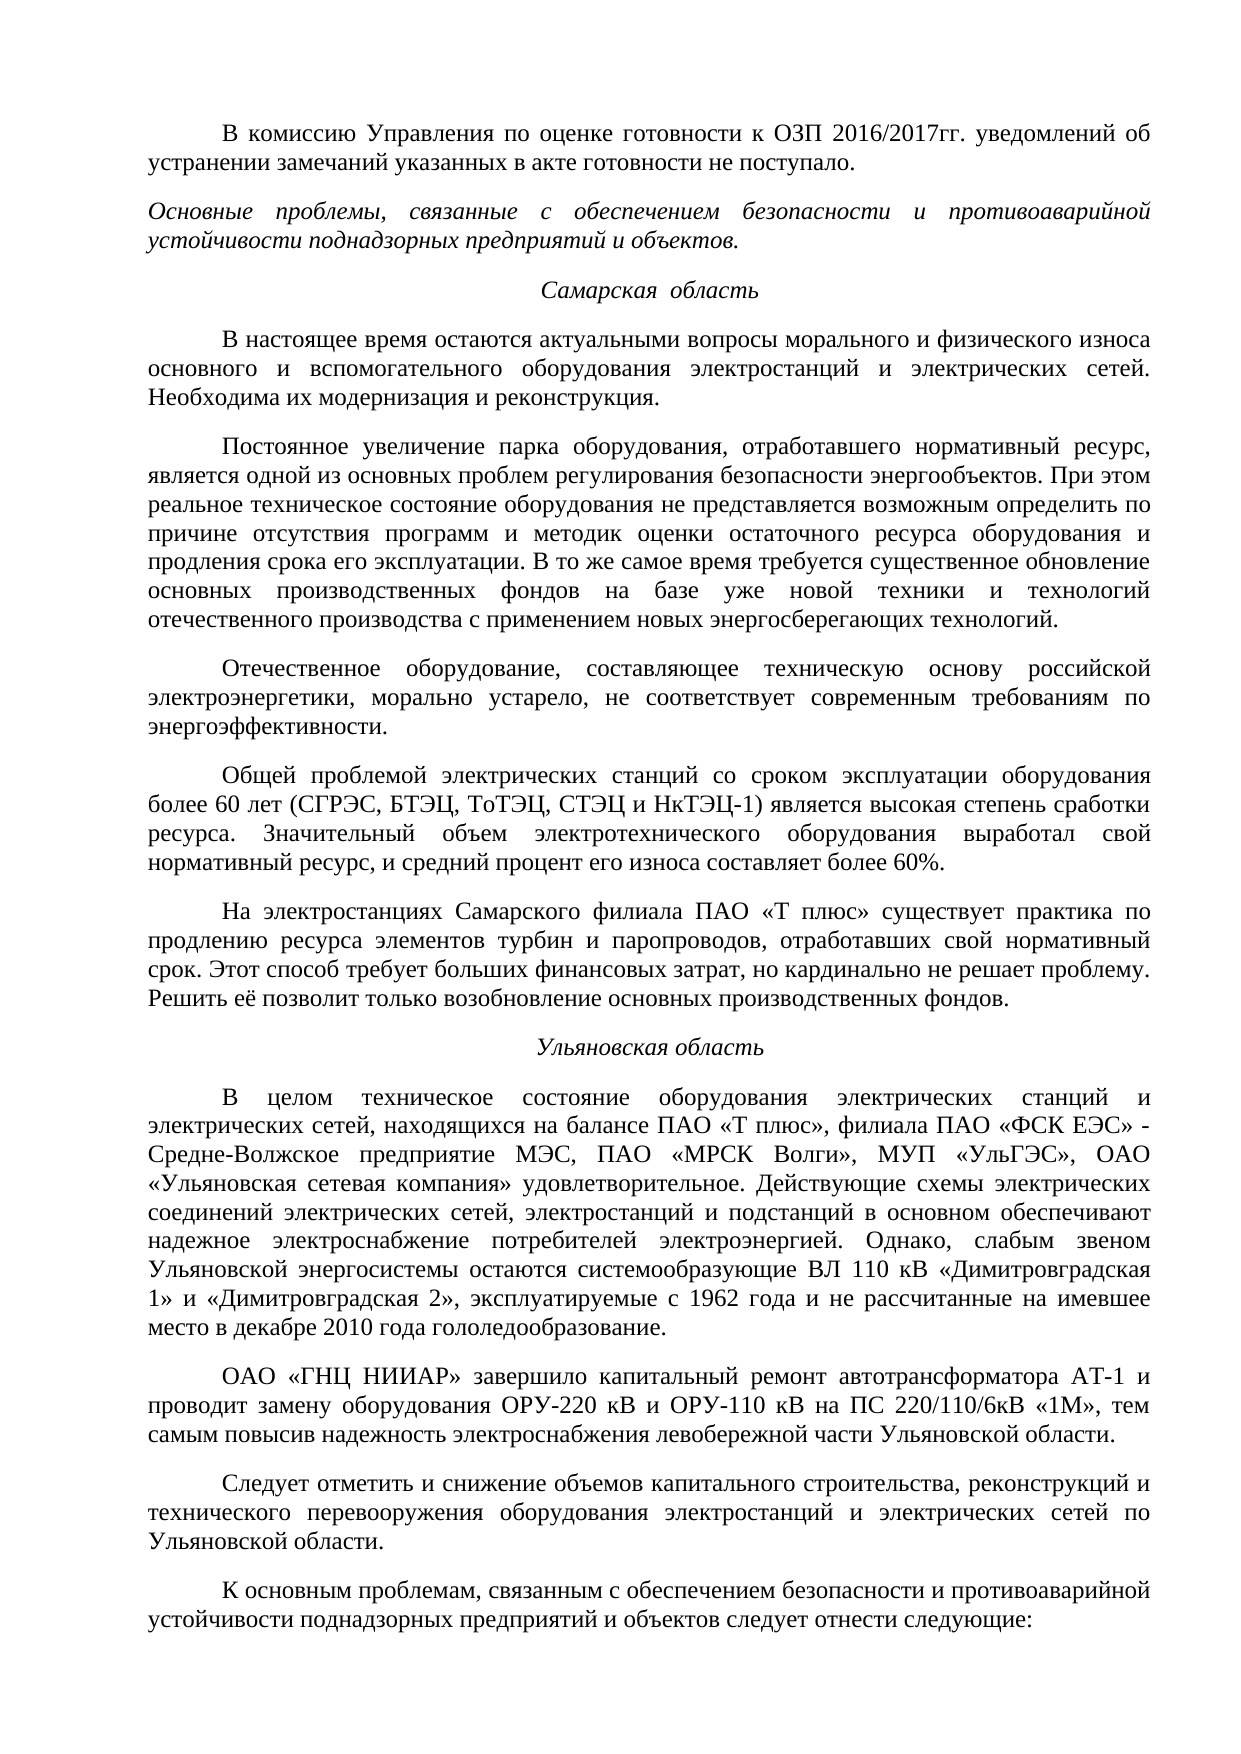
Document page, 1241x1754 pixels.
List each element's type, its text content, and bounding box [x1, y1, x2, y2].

text В комиссию Управления по оценке готовности к ОЗП 2016/2017гг. уведомлений об устранении замечаний указанных в акте готовности не поступало. [148, 118, 1152, 176]
text Основные проблемы, связанные с обеспечением безопасности и противоаварийной устойчивости поднадзорных предприятий и объектов. [148, 196, 1152, 254]
text В настоящее время остаются актуальными вопросы морального и физического износа основного и вспомогательного оборудования электростанций и электрических сетей. Необходима их модернизация и реконструкция. [148, 324, 1152, 411]
text Ульяновская область [148, 1032, 1152, 1061]
text Общей проблемой электрических станций со сроком эксплуатации оборудования более 60 лет (СГРЭС, БТЭЦ, ТоТЭЦ, СТЭЦ и НкТЭЦ-1) является высокая степень сработки ресурса. Значительный объем электротехнического оборудования выработал свой нормативный ресурс, и средний процент его износа составляет более 60%. [148, 761, 1152, 876]
text В целом техническое состояние оборудования электрических станций и электрических сетей, находящихся на балансе ПАО «Т плюс», филиала ПАО «ФСК ЕЭС» - Средне-Волжское предприятие МЭС, ПАО «МРСК Волги», МУП «УльГЭС», ОАО «Ульяновская сетевая компания» удовлетворительное. Действующие схемы электрических соединений электрических сетей, электростанций и подстанций в основном обеспечивают надежное электроснабжение потребителей электроэнергией. Однако, слабым звеном Ульяновской энергосистемы остаются системообразующие ВЛ 110 кВ «Димитровградская 1» и «Димитровградская 2», эксплуатируемые с 1962 года и не рассчитанные на имевшее место в декабре 2010 года гололедообразование. [148, 1082, 1152, 1341]
text На электростанциях Самарского филиала ПАО «Т плюс» существует практика по продлению ресурса элементов турбин и паропроводов, отработавших свой нормативный срок. Этот способ требует больших финансовых затрат, но кардинально не решает проблему. Решить её позволит только возобновление основных производственных фондов. [148, 896, 1152, 1011]
text К основным проблемам, связанным с обеспечением безопасности и противоаварийной устойчивости поднадзорных предприятий и объектов следует отнести следующие: [148, 1576, 1152, 1633]
text Самарская область [148, 275, 1152, 303]
text ОАО «ГНЦ НИИАР» завершило капитальный ремонт автотрансформатора АТ-1 и проводит замену оборудования ОРУ-220 кВ и ОРУ-110 кВ на ПС 220/110/6кВ «1М», тем самым повысив надежность электроснабжения левобережной части Ульяновской области. [148, 1361, 1152, 1448]
text Следует отметить и снижение объемов капитального строительства, реконструкций и технического перевооружения оборудования электростанций и электрических сетей по Ульяновской области. [148, 1468, 1152, 1555]
text Постоянное увеличение парка оборудования, отработавшего нормативный ресурс, является одной из основных проблем регулирования безопасности энергообъектов. При этом реальное техническое состояние оборудования не представляется возможным определить по причине отсутствия программ и методик оценки остаточного ресурса оборудования и продления срока его эксплуатации. В то же самое время требуется существенное обновление основных производственных фондов на базе уже новой техники и технологий отечественного производства с применением новых энергосберегающих технологий. [148, 431, 1152, 633]
text Отечественное оборудование, составляющее техническую основу российской электроэнергетики, морально устарело, не соответствует современным требованиям по энергоэффективности. [148, 653, 1152, 740]
